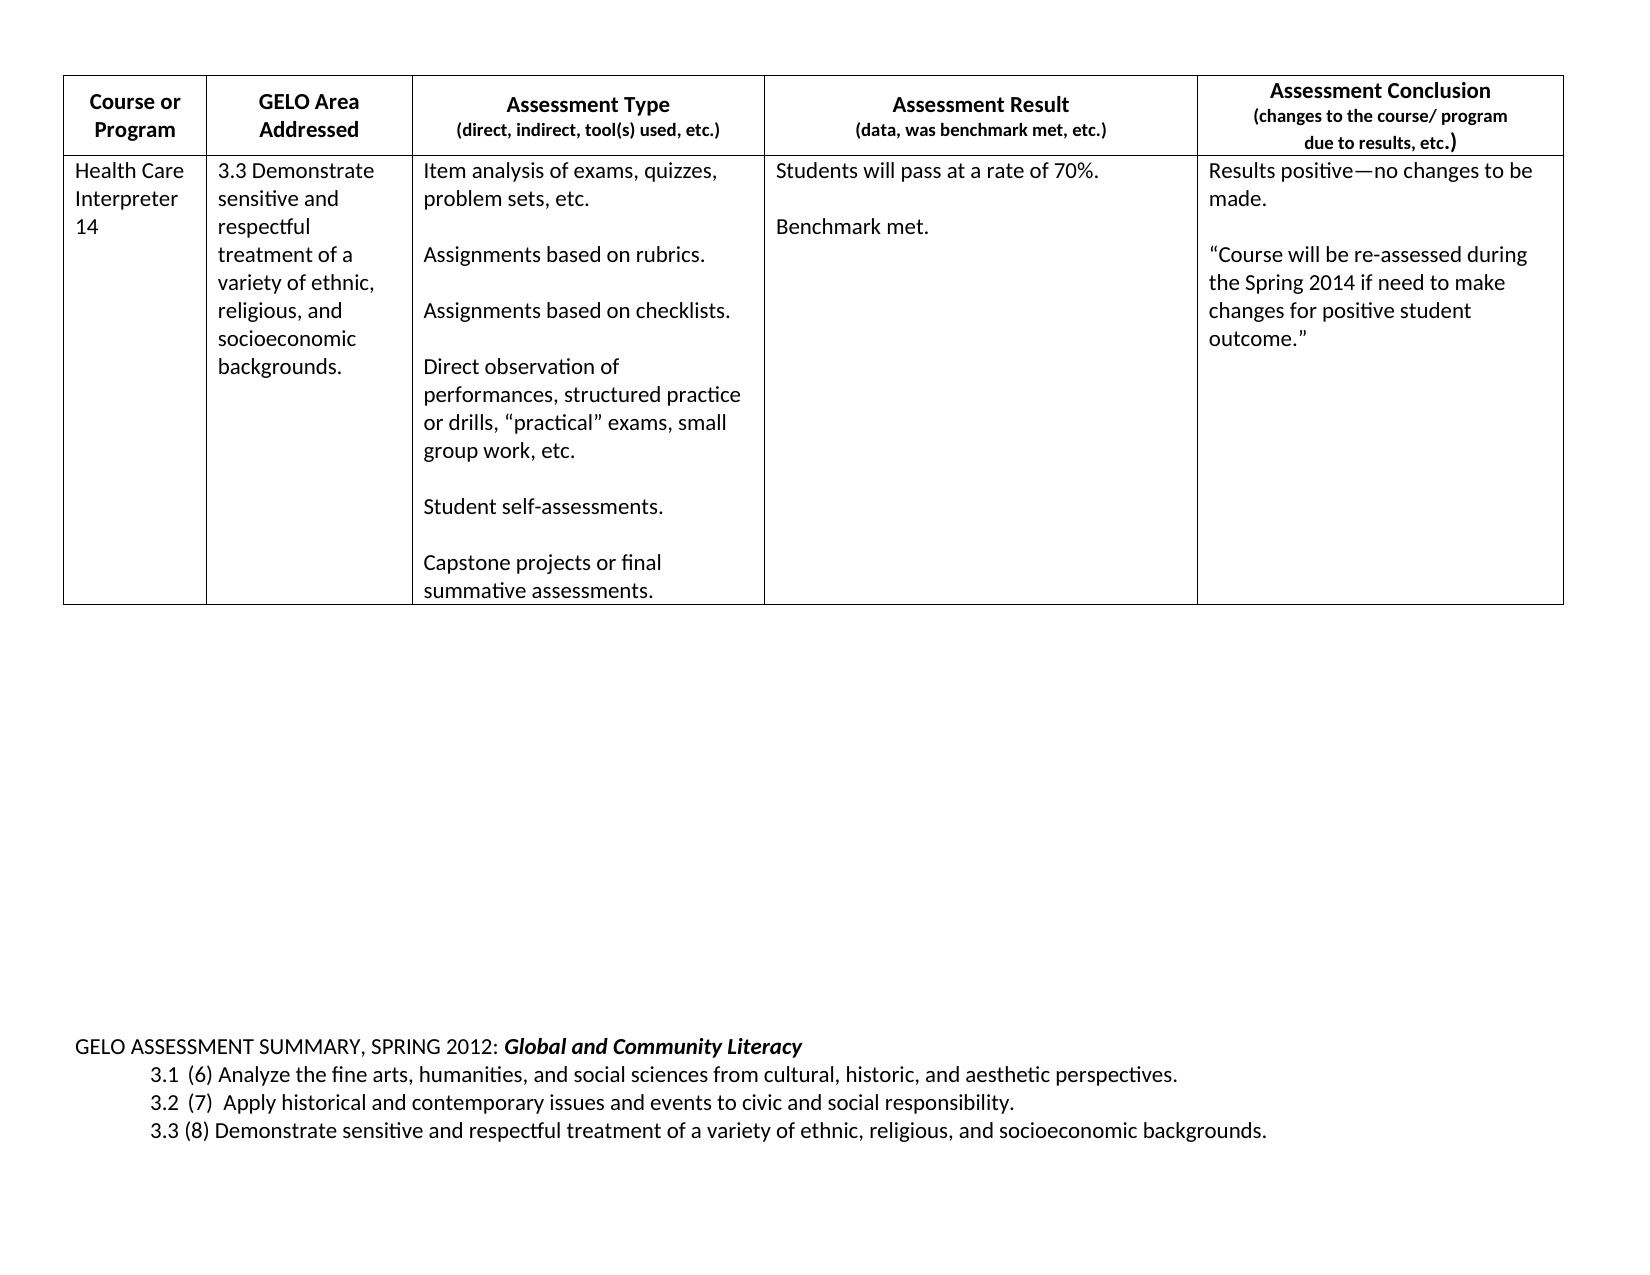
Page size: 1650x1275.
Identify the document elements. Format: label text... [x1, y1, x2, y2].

table_cell Students will pass at a rate of 70%. Benchmark met. [765, 156, 1197, 604]
table_cell 3.3 Demonstrate sensitive and respectful treatment of a variety of ethnic, religious, and socioeconomic backgrounds. [207, 156, 412, 604]
table_header GELO Area Addressed [207, 76, 412, 155]
table_header Course or Program [64, 76, 206, 155]
table_header Assessment Conclusion (changes to the course/ program due to results, etc.) [1198, 76, 1563, 155]
table_cell Results positive—no changes to be made. “Course will be re-assessed during the Spring 2014 if need to make changes for positive student outcome.” [1198, 156, 1563, 604]
table_cell Item analysis of exams, quizzes, problem sets, etc. Assignments based on rubrics. Assignments based on checklists. Direct observation of performances, structured practice or drills, “practical” exams, small group work, etc. Student self-assessments. Capstone projects or final summative assessments. [413, 156, 764, 604]
table_header Assessment Result (data, was benchmark met, etc.) [765, 76, 1197, 155]
table_header Assessment Type (direct, indirect, tool(s) used, etc.) [413, 76, 764, 155]
table_cell Health Care Interpreter 14 [64, 156, 206, 604]
